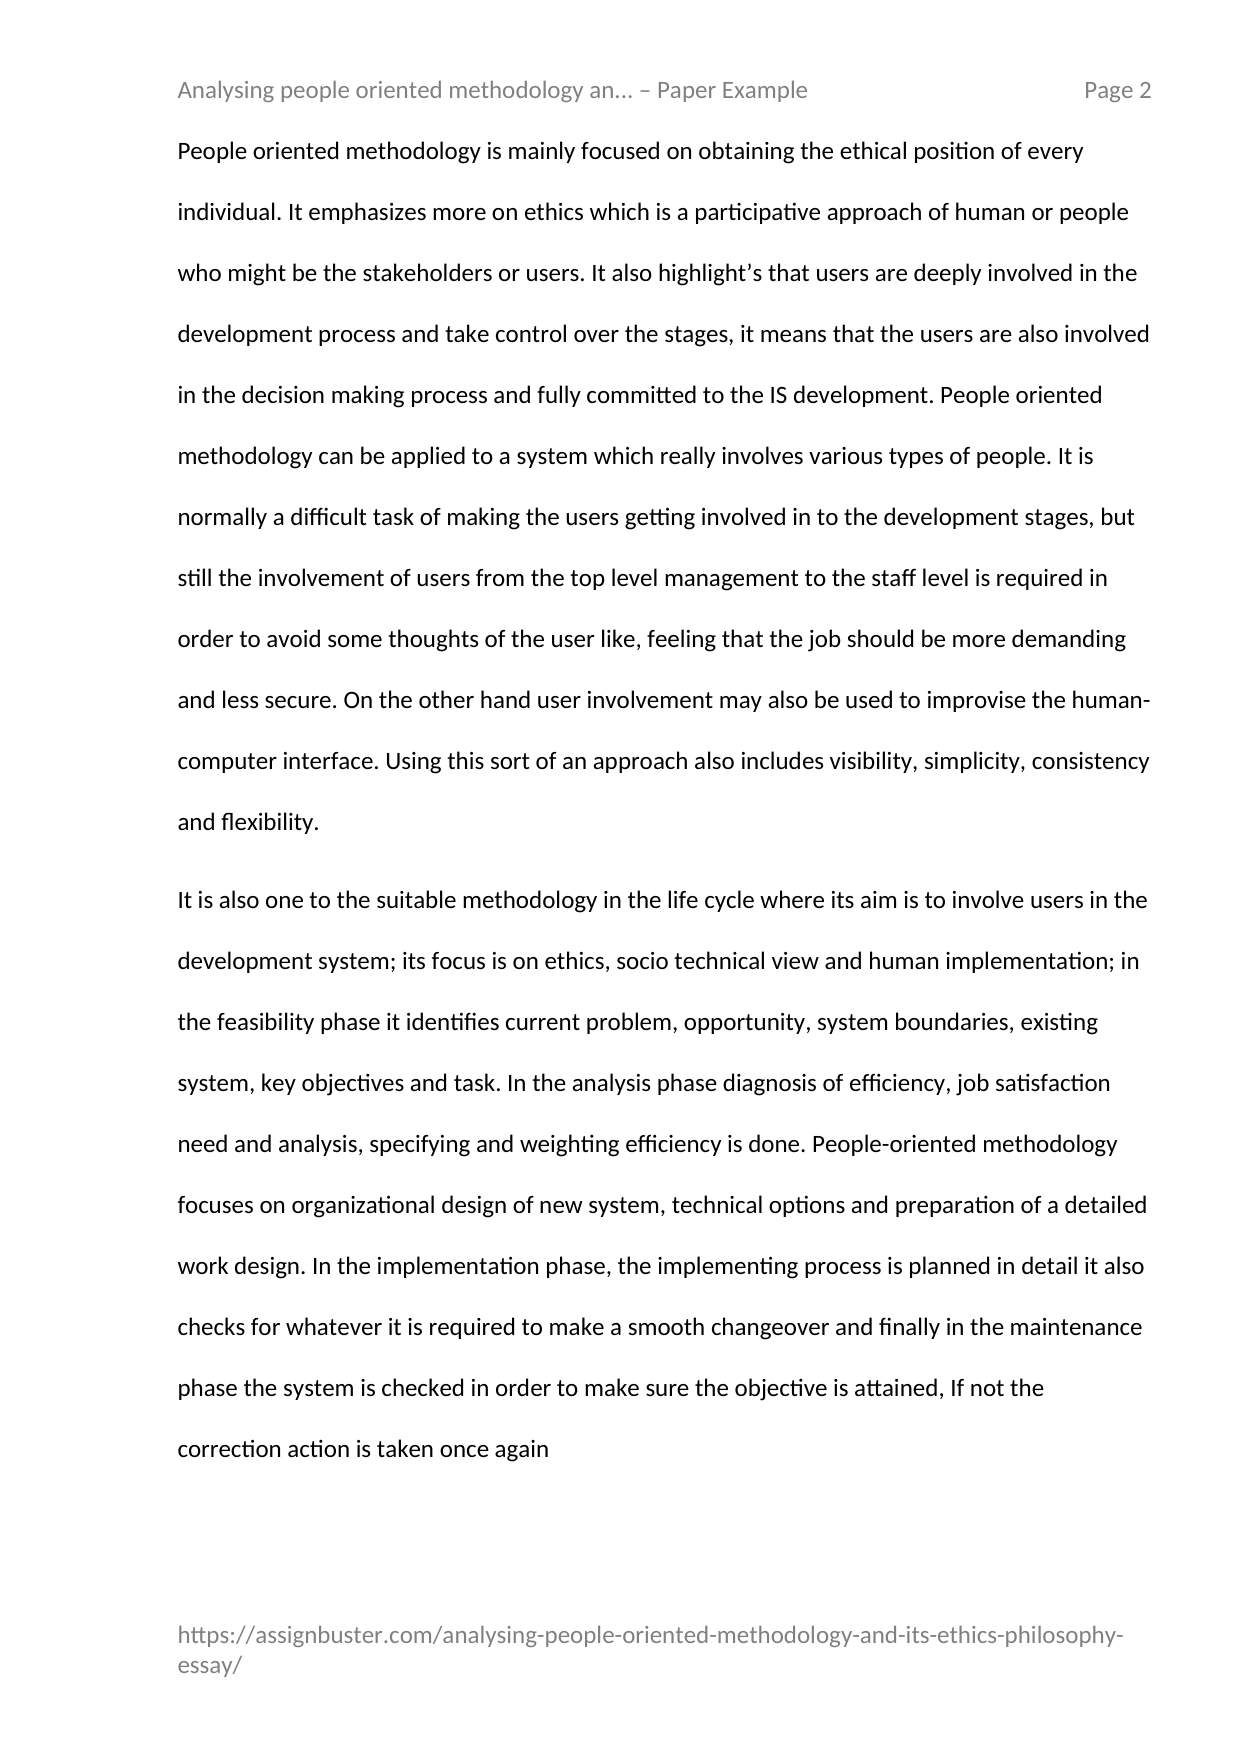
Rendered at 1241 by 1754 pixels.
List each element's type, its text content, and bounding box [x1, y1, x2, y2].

text People oriented methodology is mainly focused on obtaining the ethical position of every individual. It emphasizes more on ethics which is a participative approach of human or people who might be the stakeholders or users. It also highlight’s that users are deeply involved in the development process and take control over the stages, it means that the users are also involved in the decision making process and fully committed to the IS development. People oriented methodology can be applied to a system which really involves various types of people. It is normally a difficult task of making the users getting involved in to the development stages, but still the involvement of users from the top level management to the staff level is required in order to avoid some thoughts of the user like, feeling that the job should be more demanding and less secure. On the other hand user involvement may also be used to improvise the human-computer interface. Using this sort of an approach also includes visibility, simplicity, consistency and flexibility. [177, 135, 1152, 837]
text It is also one to the suitable methodology in the life cycle where its aim is to involve users in the development system; its focus is on ethics, socio technical view and human implementation; in the feasibility phase it identifies current problem, opportunity, system boundaries, existing system, key objectives and task. In the analysis phase diagnosis of efficiency, job satisfaction need and analysis, specifying and weighting efficiency is done. People-oriented methodology focuses on organizational design of new system, technical options and preparation of a detailed work design. In the implementation phase, the implementing process is planned in detail it also checks for whatever it is required to make a smooth changeover and finally in the maintenance phase the system is checked in order to make sure the objective is attained, If not the correction action is taken once again [177, 884, 1152, 1464]
